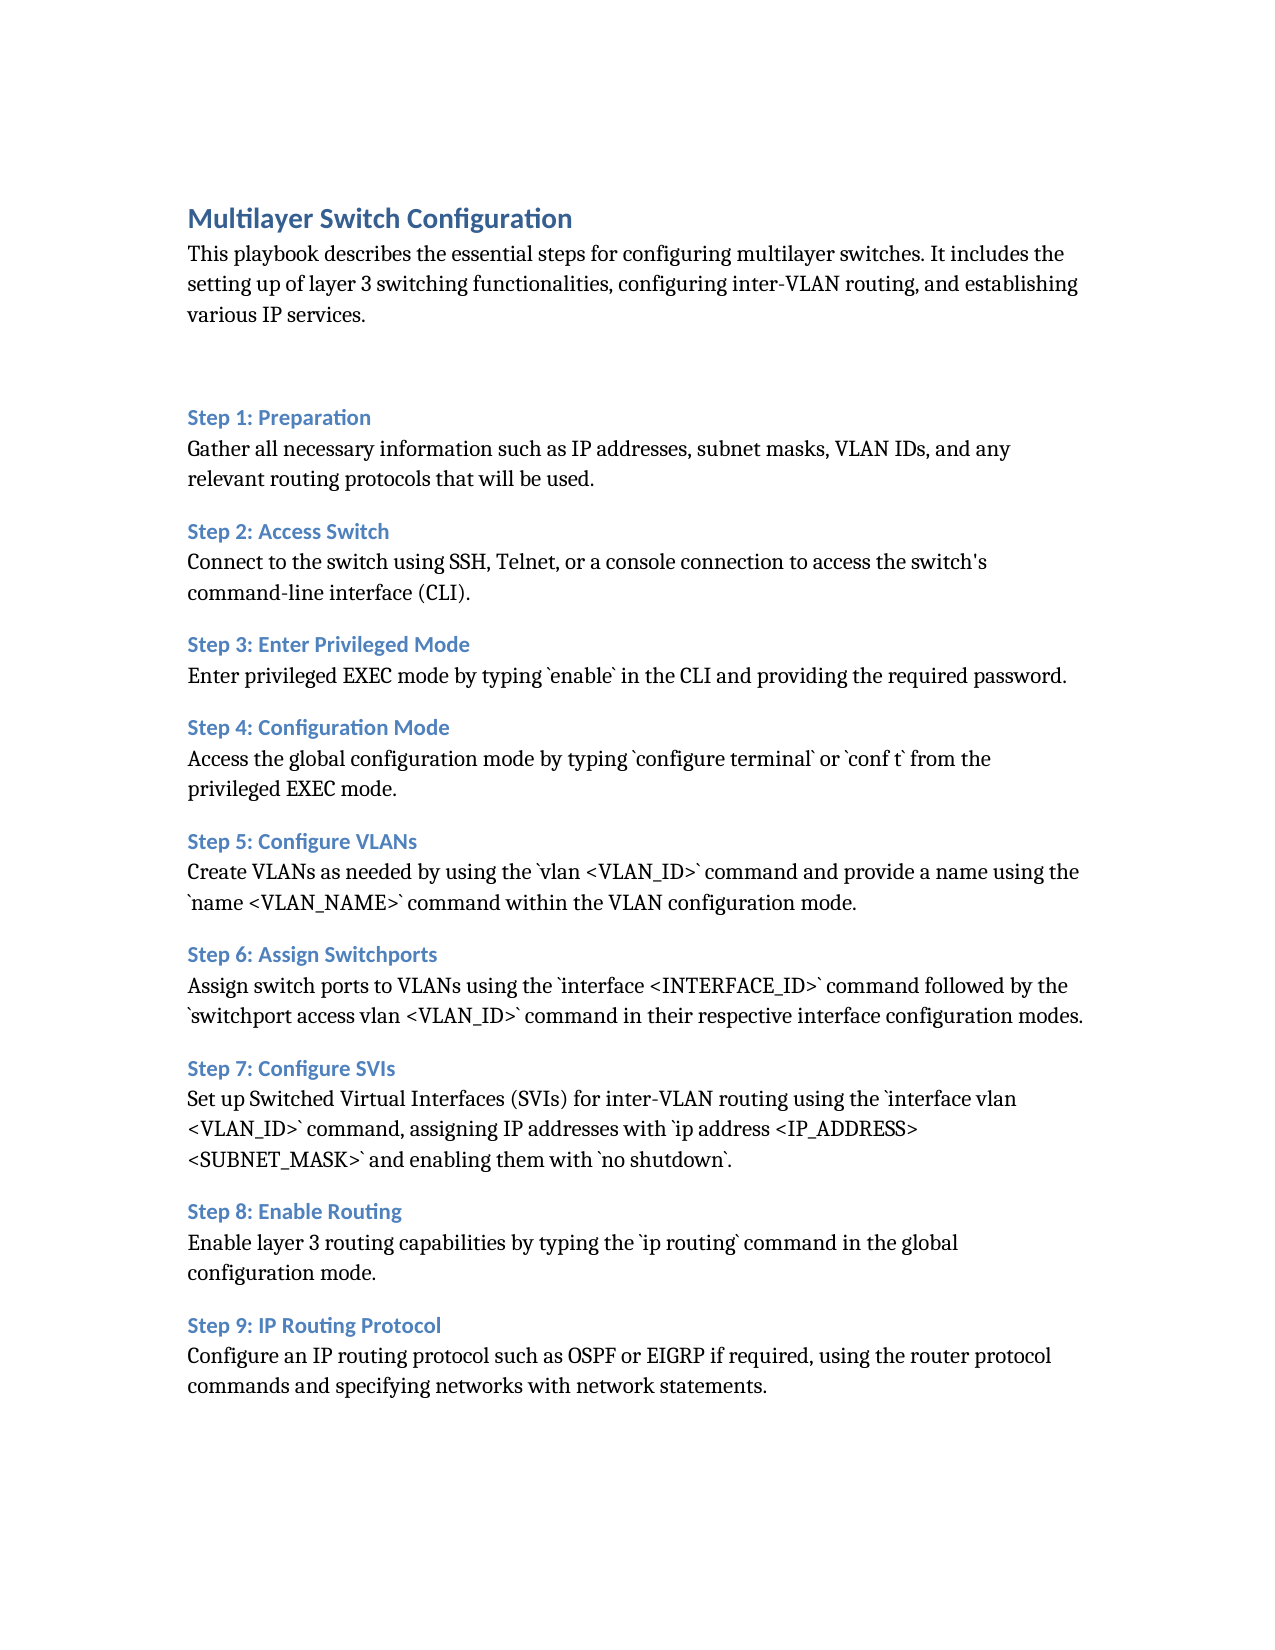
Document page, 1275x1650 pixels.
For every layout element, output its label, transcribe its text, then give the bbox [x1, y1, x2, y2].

text Connect to the switch using SSH, Telnet, or a console connection to access the switch's command-line interface (CLI). [187, 549, 1087, 606]
subtitle Step 4: Configuration Mode [187, 713, 1087, 742]
subtitle Step 2: Access Switch [187, 517, 1087, 545]
text Enable layer 3 routing capabilities by typing the `ip routing` command in the global configuration mode. [187, 1230, 1087, 1286]
subtitle Step 3: Enter Privileged Mode [187, 630, 1087, 658]
subtitle Multilayer Switch Configuration [187, 200, 1087, 236]
text Set up Switched Virtual Interfaces (SVIs) for inter-VLAN routing using the `interface vlan <VLAN_ID>` command, assigning IP addresses with `ip address <IP_ADDRESS> <SUBNET_MASK>` and enabling them with `no shutdown`. [187, 1086, 1087, 1173]
subtitle Step 8: Enable Routing [187, 1197, 1087, 1226]
subtitle Step 5: Configure VLANs [187, 827, 1087, 855]
subtitle Step 1: Preparation [187, 403, 1087, 431]
text Access the global configuration mode by typing `configure terminal` or `conf t` from the privileged EXEC mode. [187, 746, 1087, 802]
text Enter privileged EXEC mode by typing `enable` in the CLI and providing the required password. [187, 662, 1087, 689]
text Assign switch ports to VLANs using the `interface <INTERFACE_ID>` command followed by the `switchport access vlan <VLAN_ID>` command in their respective interface configuration modes. [187, 973, 1087, 1029]
subtitle Step 6: Assign Switchports [187, 940, 1087, 968]
subtitle Step 9: IP Routing Protocol [187, 1311, 1087, 1339]
text Configure an IP routing protocol such as OSPF or EIGRP if required, using the router protocol commands and specifying networks with network statements. [187, 1343, 1087, 1400]
text This playbook describes the essential steps for configuring multilayer switches. It includes the setting up of layer 3 switching functionalities, configuring inter-VLAN routing, and establishing various IP services. [187, 241, 1087, 328]
text Gather all necessary information such as IP addresses, subnet masks, VLAN IDs, and any relevant routing protocols that will be used. [187, 436, 1087, 492]
text Create VLANs as needed by using the `vlan <VLAN_ID>` command and provide a name using the `name <VLAN_NAME>` command within the VLAN configuration mode. [187, 859, 1087, 916]
subtitle Step 7: Configure SVIs [187, 1054, 1087, 1082]
